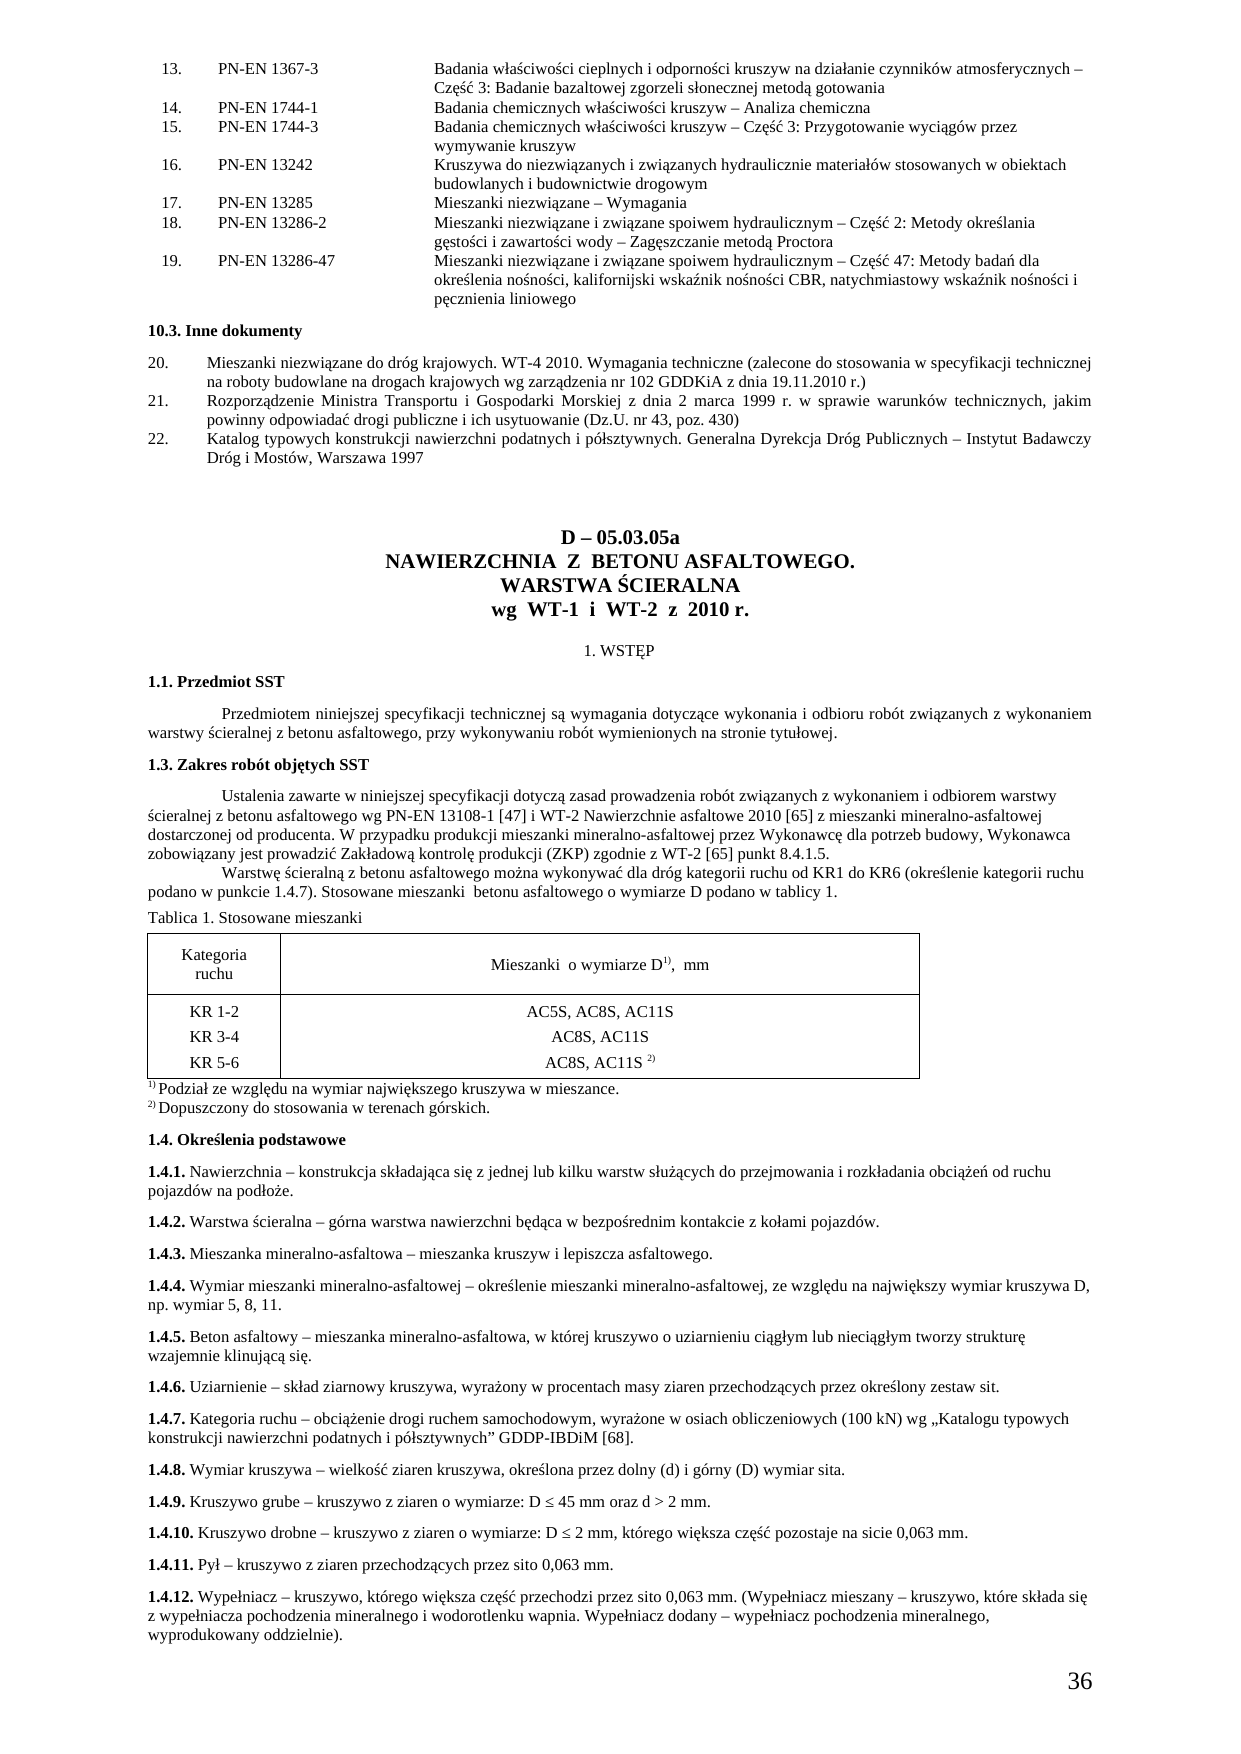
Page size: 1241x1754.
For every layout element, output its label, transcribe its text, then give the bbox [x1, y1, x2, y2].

subtitle 1.3. Zakres robót objętych SST [148, 754, 1093, 774]
text 1.4.2. Warstwa ścieralna – górna warstwa nawierzchni będąca w bezpośrednim kontakcie z kołami pojazdów. [148, 1212, 1093, 1231]
text 1.4.7. Kategoria ruchu – obciążenie drogi ruchem samochodowym, wyrażone w osiach obliczeniowych (100 kN) wg „Katalogu typowych konstrukcji nawierzchni podatnych i półsztywnych” GDDP-IBDiM [68]. [148, 1409, 1093, 1447]
text 1.4.10. Kruszywo drobne – kruszywo z ziaren o wymiarze: D ≤ , którego większa część pozostaje na sicie . [148, 1523, 1093, 1542]
text wg WT-1 i WT-2 z 2010 r. [148, 597, 1093, 621]
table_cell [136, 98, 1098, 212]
text 1.4.8. Wymiar kruszywa – wielkość ziaren kruszywa, określona przez dolny (d) i górny (D) wymiar sita. [148, 1460, 1093, 1479]
text 1.4.3. Mieszanka mineralno-asfaltowa – mieszanka kruszyw i lepiszcza asfaltowego. [148, 1244, 1093, 1263]
text 1.4.12. Wypełniacz – kruszywo, którego większa część przechodzi przez sito . (Wypełniacz mieszany – kruszywo, które składa się z wypełniacza pochodzenia mineralnego i wodorotlenku wapnia. Wypełniacz dodany – wypełniacz pochodzenia mineralnego, wyprodukowany oddzielnie). [148, 1586, 1093, 1644]
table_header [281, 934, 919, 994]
text 1.4.9. Kruszywo grube – kruszywo z ziaren o wymiarze: D ≤ oraz d > . [148, 1491, 1093, 1511]
list Katalog typowych konstrukcji nawierzchni podatnych i półsztywnych. Generalna Dyrekcja Dróg Publicznych – Instytut Badawczy Dróg i Mostów, Warszawa 1997 [148, 429, 1093, 467]
text 1.4.6. Uziarnienie – skład ziarnowy kruszywa, wyrażony w procentach masy ziaren przechodzących przez określony zestaw sit. [148, 1377, 1093, 1396]
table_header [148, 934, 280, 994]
text D – 05.03.05a [148, 525, 1093, 549]
text 1. WSTĘP [148, 640, 1093, 659]
list Mieszanki niezwiązane do dróg krajowych. WT-4 2010. Wymagania techniczne (zalecone do stosowania w specyfikacji technicznej na roboty budowlane na drogach krajowych wg zarządzenia nr 102 GDDKiA z dnia 19.11.2010 r.) [148, 352, 1093, 391]
text NAWIERZCHNIA Z BETONU ASFALTOWEGO. [148, 549, 1093, 573]
text Tablica 1. Stosowane mieszanki [148, 907, 1093, 927]
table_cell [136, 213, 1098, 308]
text 1.4.11. Pył – kruszywo z ziaren przechodzących przez sito . [148, 1555, 1093, 1574]
text Przedmiotem niniejszej specyfikacji technicznej są wymagania dotyczące wykonania i odbioru robót związanych z wykonaniem warstwy ścieralnej z betonu asfaltowego, przy wykonywaniu robót wymienionych na stronie tytułowej. [148, 704, 1093, 742]
text 1) Podział ze względu na wymiar największego kruszywa w mieszance. [148, 1079, 1093, 1098]
text WARSTWA ŚCIERALNA [148, 573, 1093, 597]
subtitle 10.3. Inne dokumenty [148, 321, 1093, 340]
text 1.4.5. Beton asfaltowy – mieszanka mineralno-asfaltowa, w której kruszywo o uziarnieniu ciągłym lub nieciągłym tworzy strukturę wzajemnie klinującą się. [148, 1326, 1093, 1365]
text Warstwę ścieralną z betonu asfaltowego można wykonywać dla dróg kategorii ruchu od KR1 do KR6 (określenie kategorii ruchu podano w punkcie 1.4.7). Stosowane mieszanki betonu asfaltowego o wymiarze D podano w tablicy 1. [148, 863, 1093, 901]
subtitle 1.1. Przedmiot SST [148, 672, 1093, 691]
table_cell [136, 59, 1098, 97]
list Rozporządzenie Ministra Transportu i Gospodarki Morskiej z dnia 2 marca 1999 r. w sprawie warunków technicznych, jakim powinny odpowiadać drogi publiczne i ich usytuowanie (Dz.U. nr 43, poz. 430) [148, 391, 1093, 429]
subtitle 1.4. Określenia podstawowe [148, 1130, 1093, 1149]
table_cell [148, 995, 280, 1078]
text Ustalenia zawarte w niniejszej specyfikacji dotyczą zasad prowadzenia robót związanych z wykonaniem i odbiorem warstwy ścieralnej z betonu asfaltowego wg PN-EN 13108-1 [47] i WT-2 Nawierzchnie asfaltowe 2010 [65] z mieszanki mineralno-asfaltowej dostarczonej od producenta. W przypadku produkcji mieszanki mineralno-asfaltowej przez Wykonawcę dla potrzeb budowy, Wykonawca zobowiązany jest prowadzić Zakładową kontrolę produkcji (ZKP) zgodnie z WT-2 [65] punkt 8.4.1.5. [148, 786, 1093, 863]
text 1.4.4. Wymiar mieszanki mineralno-asfaltowej – określenie mieszanki mineralno-asfaltowej, ze względu na największy wymiar kruszywa D, np. wymiar 5, 8, 11. [148, 1276, 1093, 1314]
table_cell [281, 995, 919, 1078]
text 2) Dopuszczony do stosowania w terenach górskich. [148, 1098, 1093, 1117]
text 1.4.1. Nawierzchnia – konstrukcja składająca się z jednej lub kilku warstw służących do przejmowania i rozkładania obciążeń od ruchu pojazdów na podłoże. [148, 1161, 1093, 1200]
